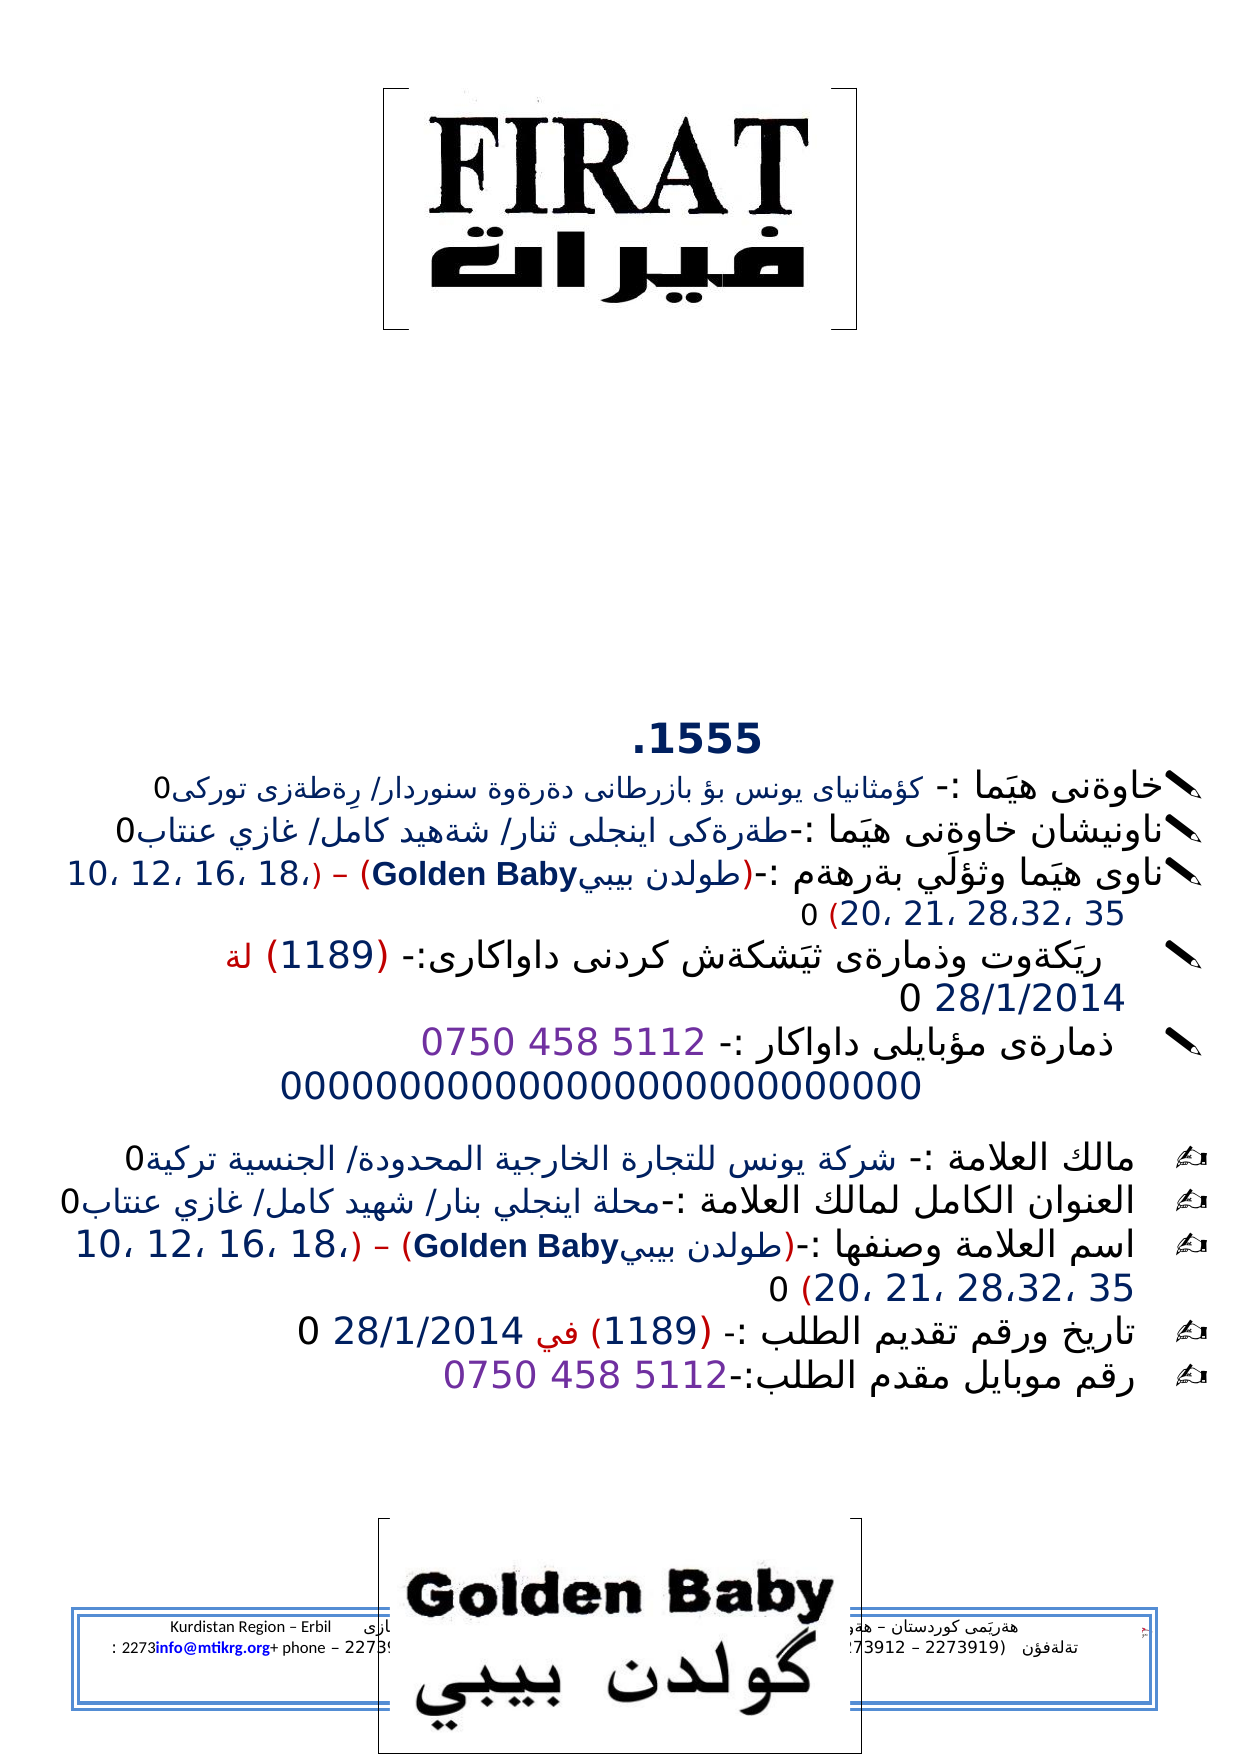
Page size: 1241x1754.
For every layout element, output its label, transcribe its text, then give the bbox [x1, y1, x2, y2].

list تاريخ ورقم تقديم الطلب :- (1189) في 28/1/2014 0 [29, 1310, 1173, 1353]
list مالك العلامة :- شركة يونس للتجارة الخارجية المحدودة/ الجنسية تركية0 [29, 1135, 1173, 1179]
table_header [379, 1519, 389, 1753]
list ناوى هيَما وثؤلَي بةرهةم :-(طولدن بيبيGolden Baby) – (10، 12، 16، 18، 20، 21، 28،32، 35) 0 [29, 851, 1164, 933]
list رقم موبايل مقدم الطلب:-5112 458 0750 [29, 1353, 1173, 1397]
table_header [384, 89, 408, 329]
list ذمارةى مؤبايلى داواكار :- 5112 458 0750 [29, 1021, 1164, 1064]
picture [408, 88, 832, 330]
list خاوةنى هيَما :- كؤمثانياى يونس بؤ بازرطانى دةرةوة سنوردار/ رِةطةزى توركى0 [29, 764, 1164, 807]
list اسم العلامة وصنفها :-(طولدن بيبيGolden Baby) – (10، 12، 16، 18، 20، 21، 28،32، 35) 0 [29, 1223, 1173, 1310]
picture [389, 1518, 851, 1753]
text 000000000000000000000000000 [29, 1064, 1173, 1108]
table_header [832, 89, 856, 329]
list العنوان الكامل لمالك العلامة :-محلة اينجلي بنار/ شهيد كامل/ غازي عنتاب0 [29, 1179, 1173, 1223]
picture [1142, 1619, 1149, 1641]
list ريَكةوت وذمارةى ثيَشكةش كردنى داواكارى:- (1189) لة 28/1/2014 0 [29, 933, 1164, 1021]
table_header [851, 1519, 861, 1753]
list ناونيشان خاوةنى هيَما :-طةرةكى اينجلى ثنار/ شةهيد كامل/ غازي عنتاب0 [29, 807, 1164, 851]
